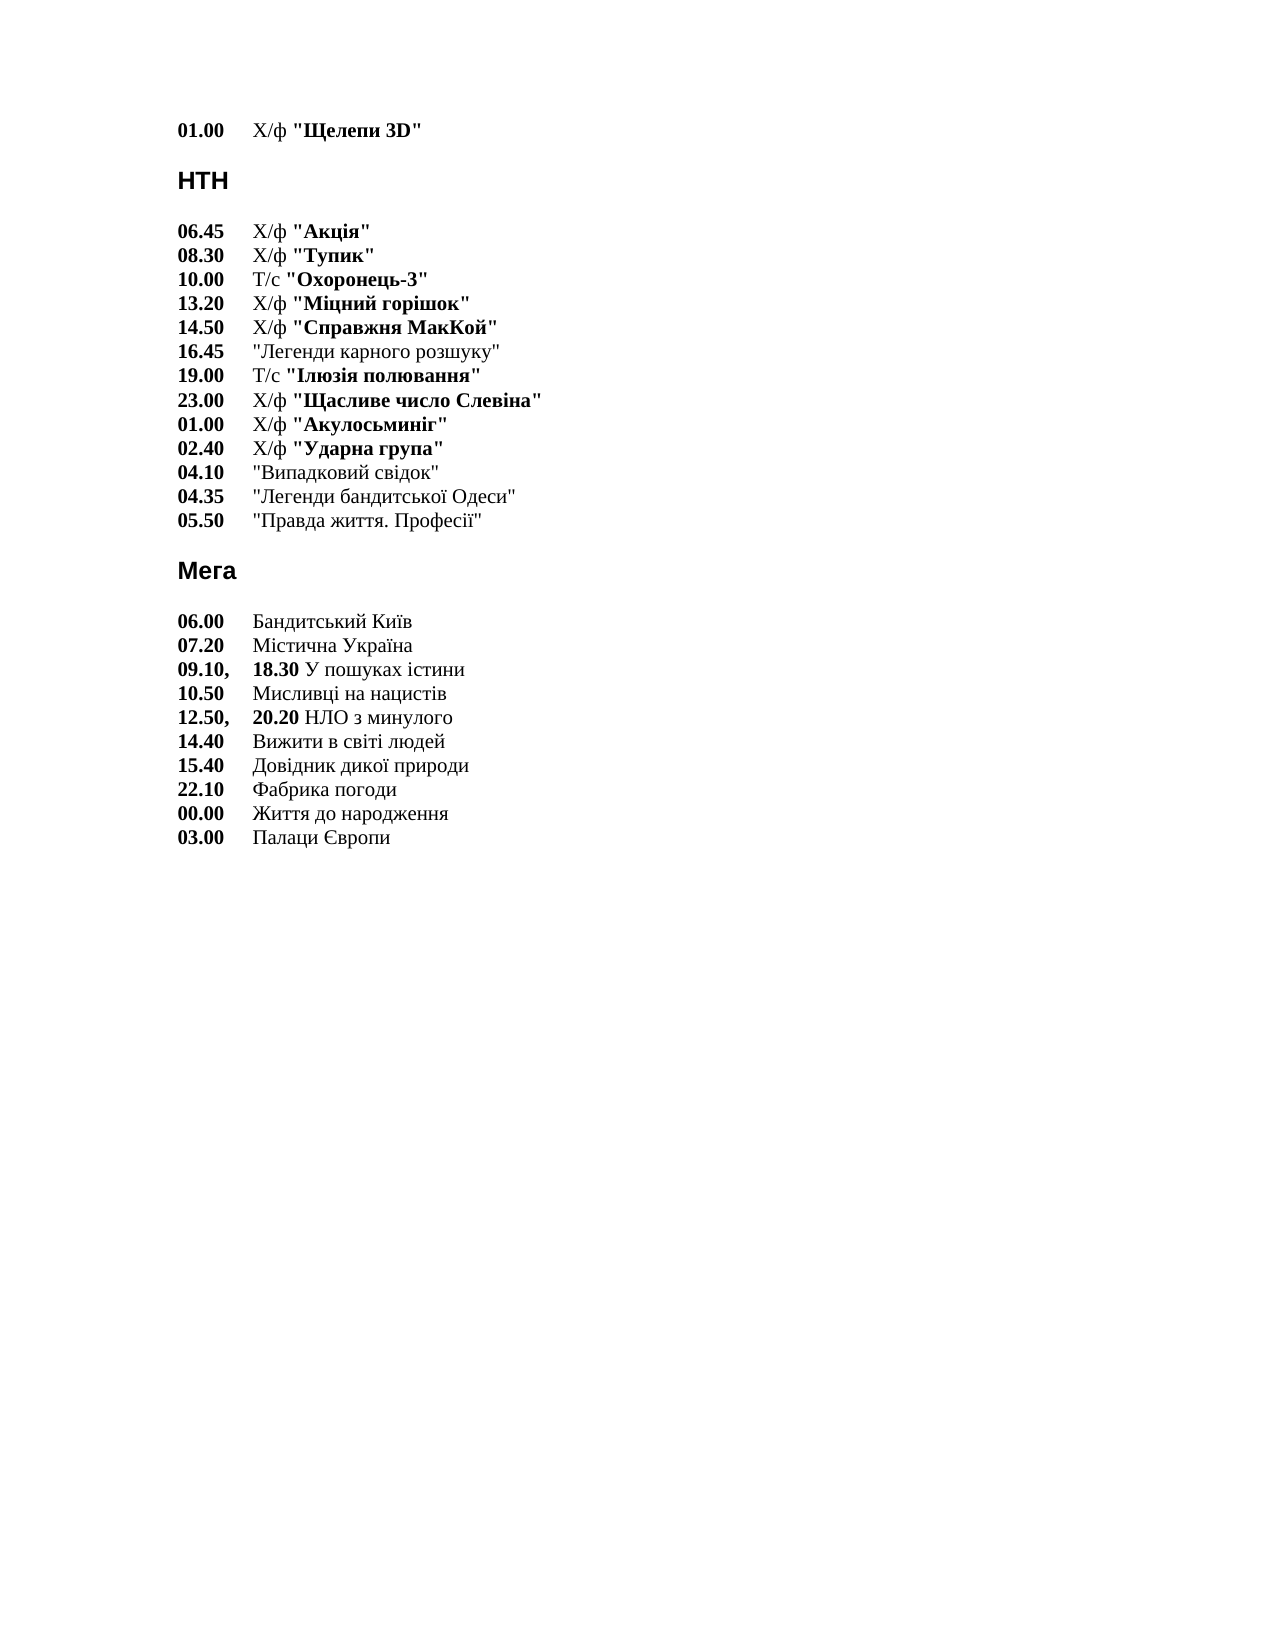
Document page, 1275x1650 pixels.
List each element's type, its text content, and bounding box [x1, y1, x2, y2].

text 04.35 "Легенди бандитської Одеси" [177, 484, 1186, 508]
text 00.00 Життя до народження [177, 801, 1186, 825]
text 03.00 Палаци Європи [177, 825, 1186, 849]
text НТН [177, 166, 1186, 195]
text 10.50 Мисливці на нацистів [177, 681, 1186, 705]
text 15.40 Довідник дикої природи [177, 753, 1186, 777]
text 01.00 Х/ф "Акулосьминіг" [177, 412, 1186, 436]
text 14.40 Вижити в світі людей [177, 729, 1186, 753]
text 23.00 Х/ф "Щасливе число Слевіна" [177, 387, 1186, 412]
text 05.50 "Правда життя. Професії" [177, 508, 1186, 532]
text 08.30 Х/ф "Тупик" [177, 243, 1186, 267]
text 22.10 Фабрика погоди [177, 777, 1186, 801]
text 14.50 Х/ф "Справжня МакКой" [177, 315, 1186, 339]
text 01.00 Х/ф "Щелепи 3D" [177, 118, 1186, 142]
text 07.20 Містична Україна [177, 633, 1186, 657]
text 09.10, 18.30 У пошуках істини [177, 657, 1186, 681]
text 12.50, 20.20 НЛО з минулого [177, 705, 1186, 729]
text Мега [177, 556, 1186, 585]
text 19.00 Т/с "Ілюзія полювання" [177, 363, 1186, 387]
text 10.00 Т/с "Охоронець-3" [177, 267, 1186, 291]
text 16.45 "Легенди карного розшуку" [177, 339, 1186, 363]
text 06.45 Х/ф "Акція" [177, 219, 1186, 243]
text 06.00 Бандитський Київ [177, 609, 1186, 633]
text 13.20 Х/ф "Міцний горішок" [177, 291, 1186, 315]
text 04.10 "Випадковий свідок" [177, 460, 1186, 484]
text 02.40 Х/ф "Ударна група" [177, 436, 1186, 460]
